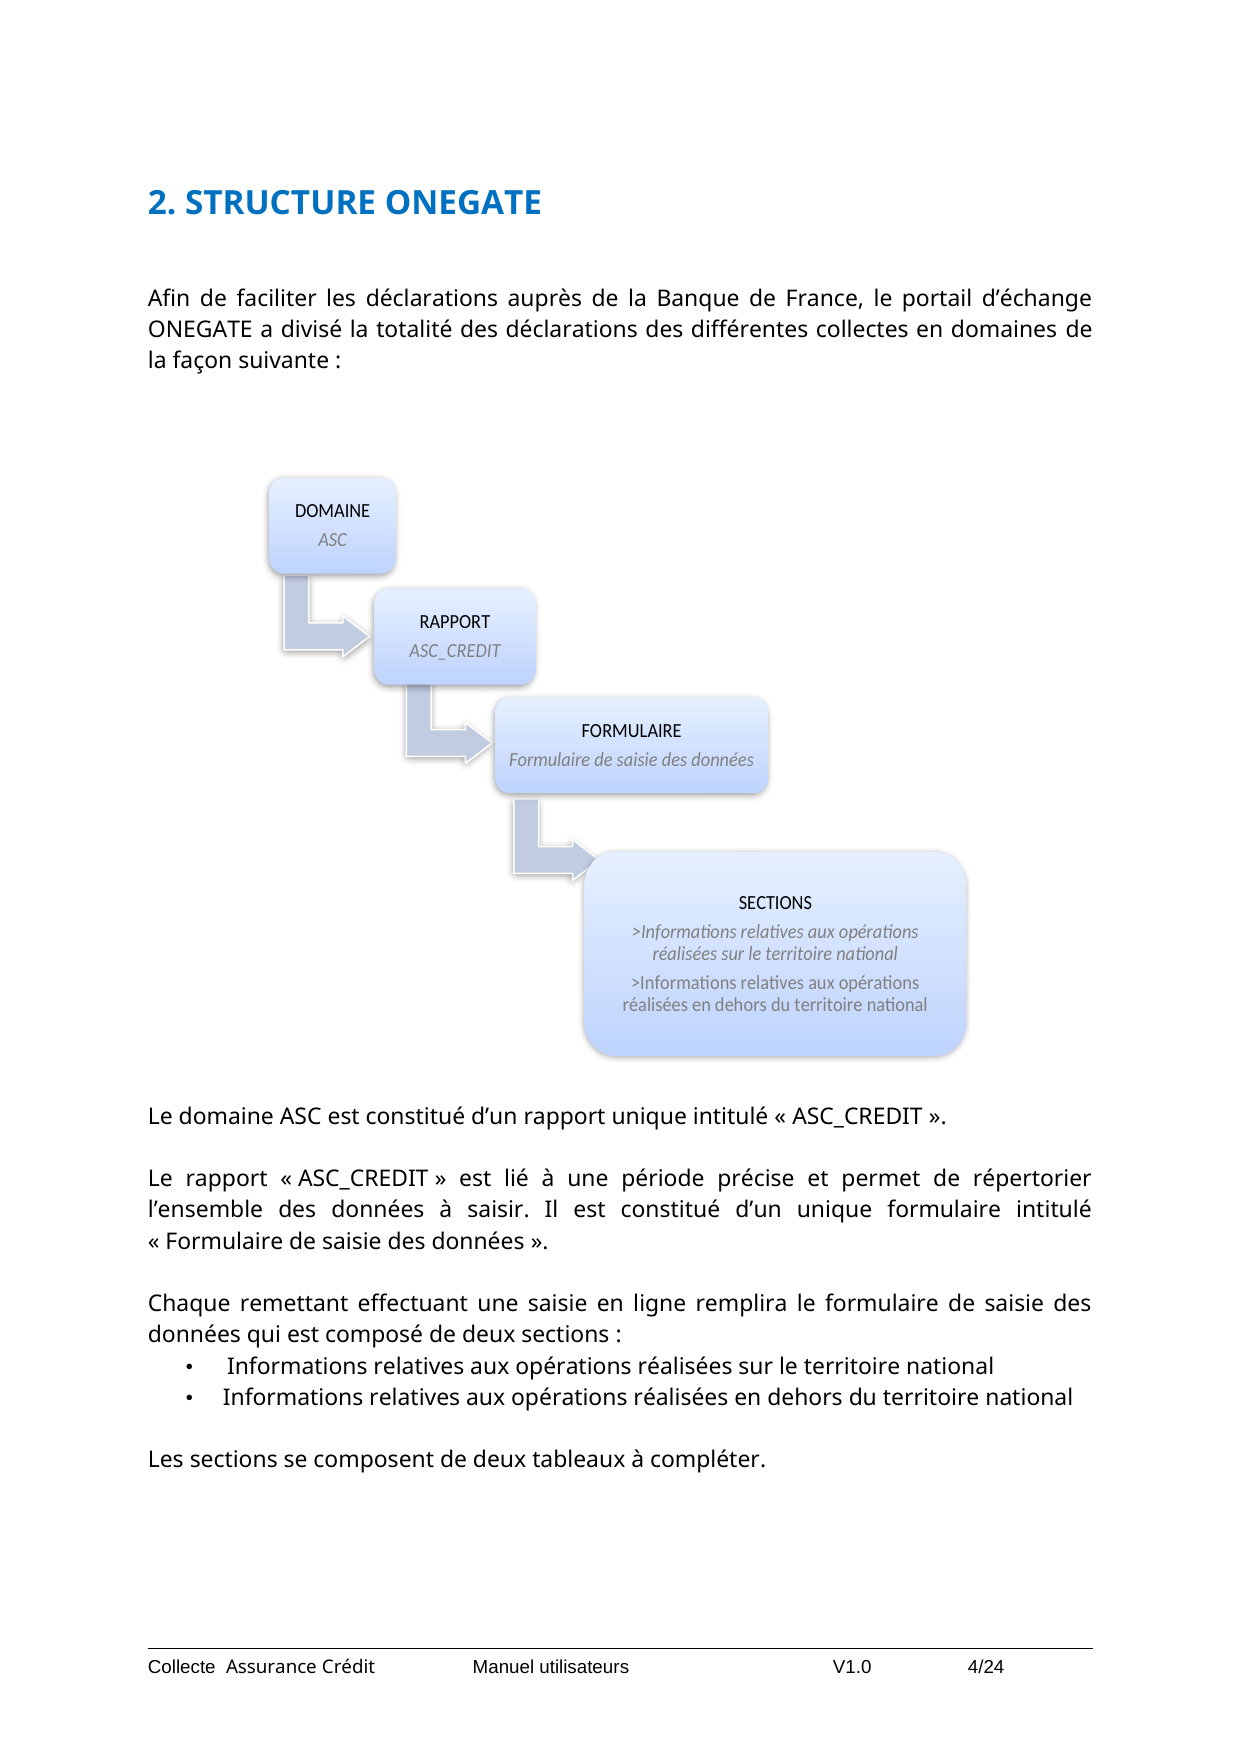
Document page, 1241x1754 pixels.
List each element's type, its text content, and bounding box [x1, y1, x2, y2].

list Informations relatives aux opérations réalisées sur le territoire national [185, 1349, 1093, 1381]
text Chaque remettant effectuant une saisie en ligne remplira le formulaire de saisie des données qui est composé de deux sections : [148, 1287, 1093, 1349]
text Le rapport « ASC_CREDIT » est lié à une période précise et permet de répertorier l’ensemble des données à saisir. Il est constitué d’un unique formulaire intitulé « Formulaire de saisie des données ». [148, 1162, 1093, 1256]
subtitle STRUCTURE ONEGATE [148, 179, 1093, 224]
text Le domaine ASC est constitué d’un rapport unique intitulé « ASC_CREDIT ». [148, 1099, 1093, 1131]
list Informations relatives aux opérations réalisées en dehors du territoire national [185, 1381, 1093, 1412]
text Les sections se composent de deux tableaux à compléter. [148, 1443, 1093, 1474]
text Afin de faciliter les déclarations auprès de la Banque de France, le portail d’échange ONEGATE a divisé la totalité des déclarations des différentes collectes en domaines de la façon suivante : [148, 282, 1093, 376]
